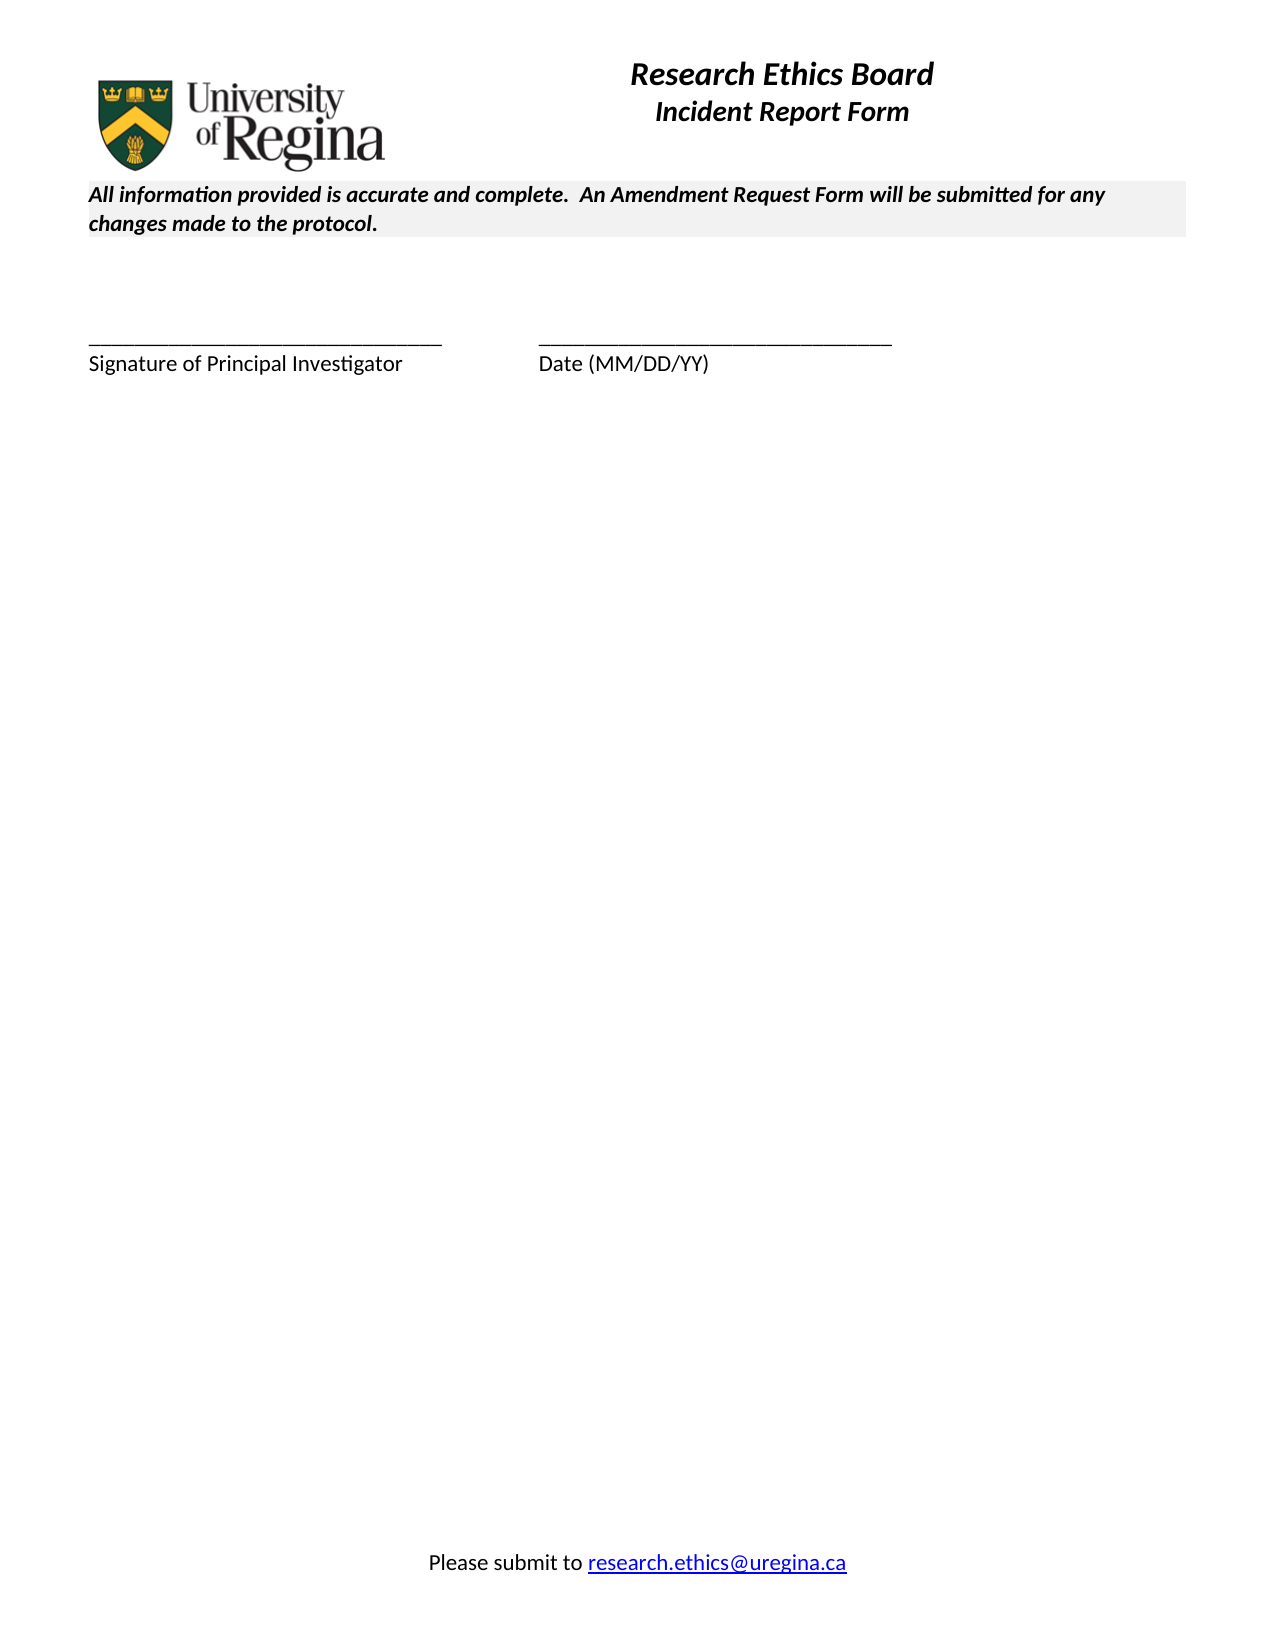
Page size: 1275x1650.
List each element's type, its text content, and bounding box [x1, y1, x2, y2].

text _______________________________ _______________________________ [89, 321, 1186, 349]
text All information provided is accurate and complete. An Amendment Request Form will be submitted for any changes made to the protocol. [89, 181, 1186, 237]
picture [88, 73, 392, 181]
text Signature of Principal Investigator Date (MM/DD/YY) [89, 349, 1186, 377]
